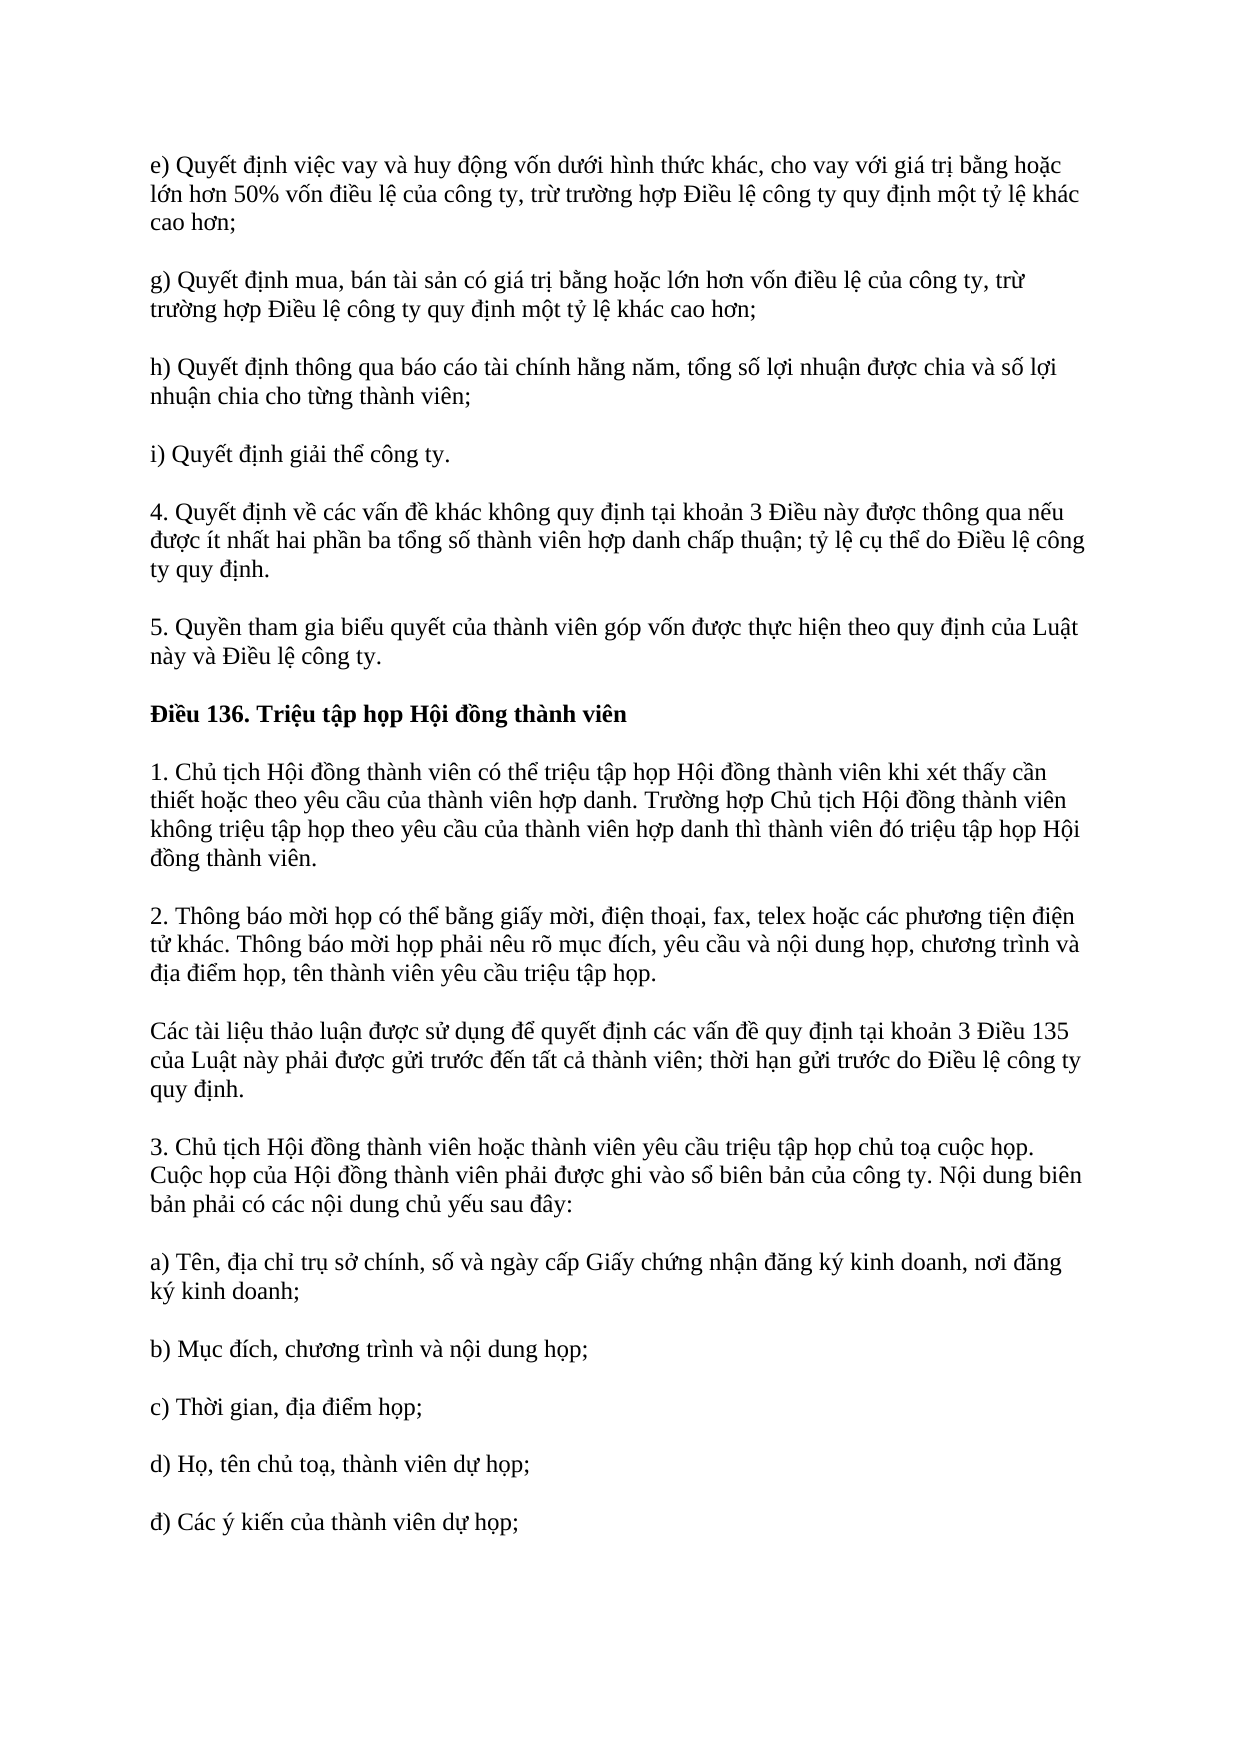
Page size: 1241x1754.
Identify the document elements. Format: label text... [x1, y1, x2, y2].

text e) Quyết định việc vay và huy động vốn dưới hình thức khác, cho vay với giá trị bằng hoặc lớn hơn 50% vốn điều lệ của công ty, trừ trường hợp Điều lệ công ty quy định một tỷ lệ khác cao hơn; [150, 150, 1090, 236]
text a) Tên, địa chỉ trụ sở chính, số và ngày cấp Giấy chứng nhận đăng ký kinh doanh, nơi đăng ký kinh doanh; [150, 1247, 1090, 1304]
text i) Quyết định giải thể công ty. [150, 439, 1090, 467]
text g) Quyết định mua, bán tài sản có giá trị bằng hoặc lớn hơn vốn điều lệ của công ty, trừ trường hợp Điều lệ công ty quy định một tỷ lệ khác cao hơn; [150, 265, 1090, 323]
text c) Thời gian, địa điểm họp; [150, 1392, 1090, 1420]
text 4. Quyết định về các vấn đề khác không quy định tại khoản 3 Điều này được thông qua nếu được ít nhất hai phần ba tổng số thành viên hợp danh chấp thuận; tỷ lệ cụ thể do Điều lệ công ty quy định. [150, 497, 1090, 583]
text 3. Chủ tịch Hội đồng thành viên hoặc thành viên yêu cầu triệu tập họp chủ toạ cuộc họp. Cuộc họp của Hội đồng thành viên phải được ghi vào sổ biên bản của công ty. Nội dung biên bản phải có các nội dung chủ yếu sau đây: [150, 1132, 1090, 1218]
text Điều 136. Triệu tập họp Hội đồng thành viên [150, 699, 1090, 727]
text Các tài liệu thảo luận được sử dụng để quyết định các vấn đề quy định tại khoản 3 Điều 135 của Luật này phải được gửi trước đến tất cả thành viên; thời hạn gửi trước do Điều lệ công ty quy định. [150, 1016, 1090, 1102]
text 1. Chủ tịch Hội đồng thành viên có thể triệu tập họp Hội đồng thành viên khi xét thấy cần thiết hoặc theo yêu cầu của thành viên hợp danh. Trường hợp Chủ tịch Hội đồng thành viên không triệu tập họp theo yêu cầu của thành viên hợp danh thì thành viên đó triệu tập họp Hội đồng thành viên. [150, 757, 1090, 872]
text 2. Thông báo mời họp có thể bằng giấy mời, điện thoại, fax, telex hoặc các phương tiện điện tử khác. Thông báo mời họp phải nêu rõ mục đích, yêu cầu và nội dung họp, chương trình và địa điểm họp, tên thành viên yêu cầu triệu tập họp. [150, 901, 1090, 987]
text h) Quyết định thông qua báo cáo tài chính hằng năm, tổng số lợi nhuận được chia và số lợi nhuận chia cho từng thành viên; [150, 352, 1090, 409]
text d) Họ, tên chủ toạ, thành viên dự họp; [150, 1449, 1090, 1478]
text 5. Quyền tham gia biểu quyết của thành viên góp vốn được thực hiện theo quy định của Luật này và Điều lệ công ty. [150, 612, 1090, 669]
text b) Mục đích, chương trình và nội dung họp; [150, 1334, 1090, 1362]
text đ) Các ý kiến của thành viên dự họp; [150, 1507, 1090, 1536]
